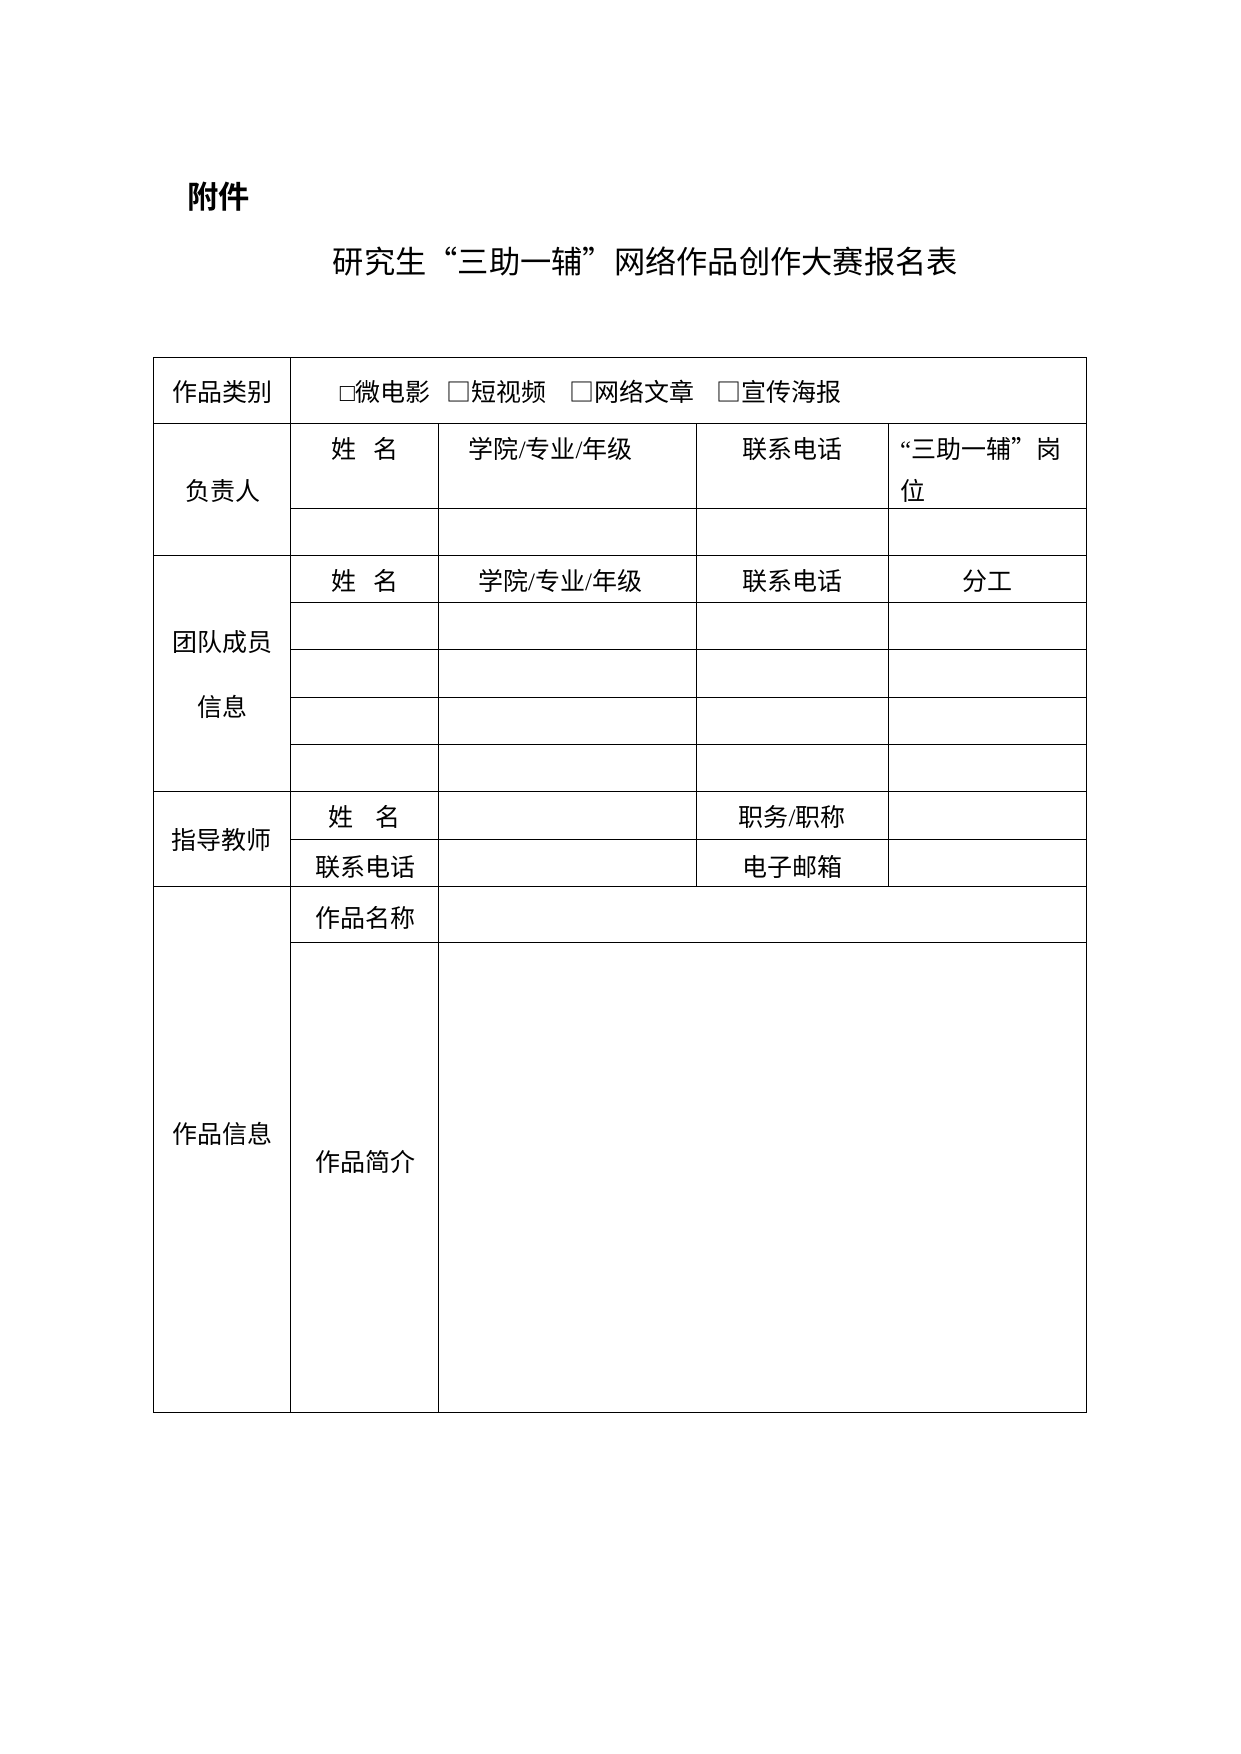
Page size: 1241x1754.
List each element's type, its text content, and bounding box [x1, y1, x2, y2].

table_cell [291, 650, 438, 697]
table_cell [889, 509, 1086, 555]
table_cell [291, 603, 438, 649]
table_cell [889, 698, 1086, 744]
table_cell [439, 650, 696, 697]
table_cell 姓 名 [291, 556, 438, 602]
table_cell [439, 698, 696, 744]
table_cell 姓 名 [291, 792, 438, 838]
table_cell 负责人 [154, 424, 290, 555]
table_cell [439, 603, 696, 649]
table_cell 姓 名 [291, 424, 438, 507]
table_cell [889, 603, 1086, 649]
table_cell 团队成员信息 [154, 556, 290, 791]
table_cell [439, 792, 696, 838]
table_cell [291, 698, 438, 744]
table_cell 作品名称 [291, 887, 438, 942]
table_cell [291, 745, 438, 791]
table_cell [697, 650, 888, 697]
table_cell 作品信息 [154, 887, 290, 1412]
table_cell [697, 603, 888, 649]
table_cell [439, 509, 696, 555]
table_cell 作品简介 [291, 943, 438, 1412]
table_cell [889, 792, 1086, 838]
table_cell 联系电话 [697, 556, 888, 602]
table_cell 分工 [889, 556, 1086, 602]
table_cell [889, 650, 1086, 697]
table_cell [439, 840, 696, 886]
table_cell 学院/专业/年级 [439, 556, 696, 602]
table_header □微电影 □短视频 □网络文章 □宣传海报 [291, 358, 1086, 423]
table_cell 联系电话 [697, 424, 888, 507]
table_cell [439, 745, 696, 791]
text 附件 [187, 162, 1053, 227]
table_cell [697, 509, 888, 555]
table_cell [889, 840, 1086, 886]
table_header 作品类别 [154, 358, 290, 423]
text 研究生“三助一辅”网络作品创作大赛报名表 [187, 227, 1053, 292]
table_cell [697, 745, 888, 791]
table_cell [439, 943, 1086, 1412]
table_cell [291, 509, 438, 555]
table_cell 联系电话 [291, 840, 438, 886]
table_cell [889, 745, 1086, 791]
table_cell 学院/专业/年级 [439, 424, 696, 507]
table_cell [697, 698, 888, 744]
table_cell 职务/职称 [697, 792, 888, 838]
table_cell “三助一辅”岗位 [889, 424, 1086, 507]
table_cell 指导教师 [154, 792, 290, 886]
table_cell 电子邮箱 [697, 840, 888, 886]
table_cell [439, 887, 1086, 942]
